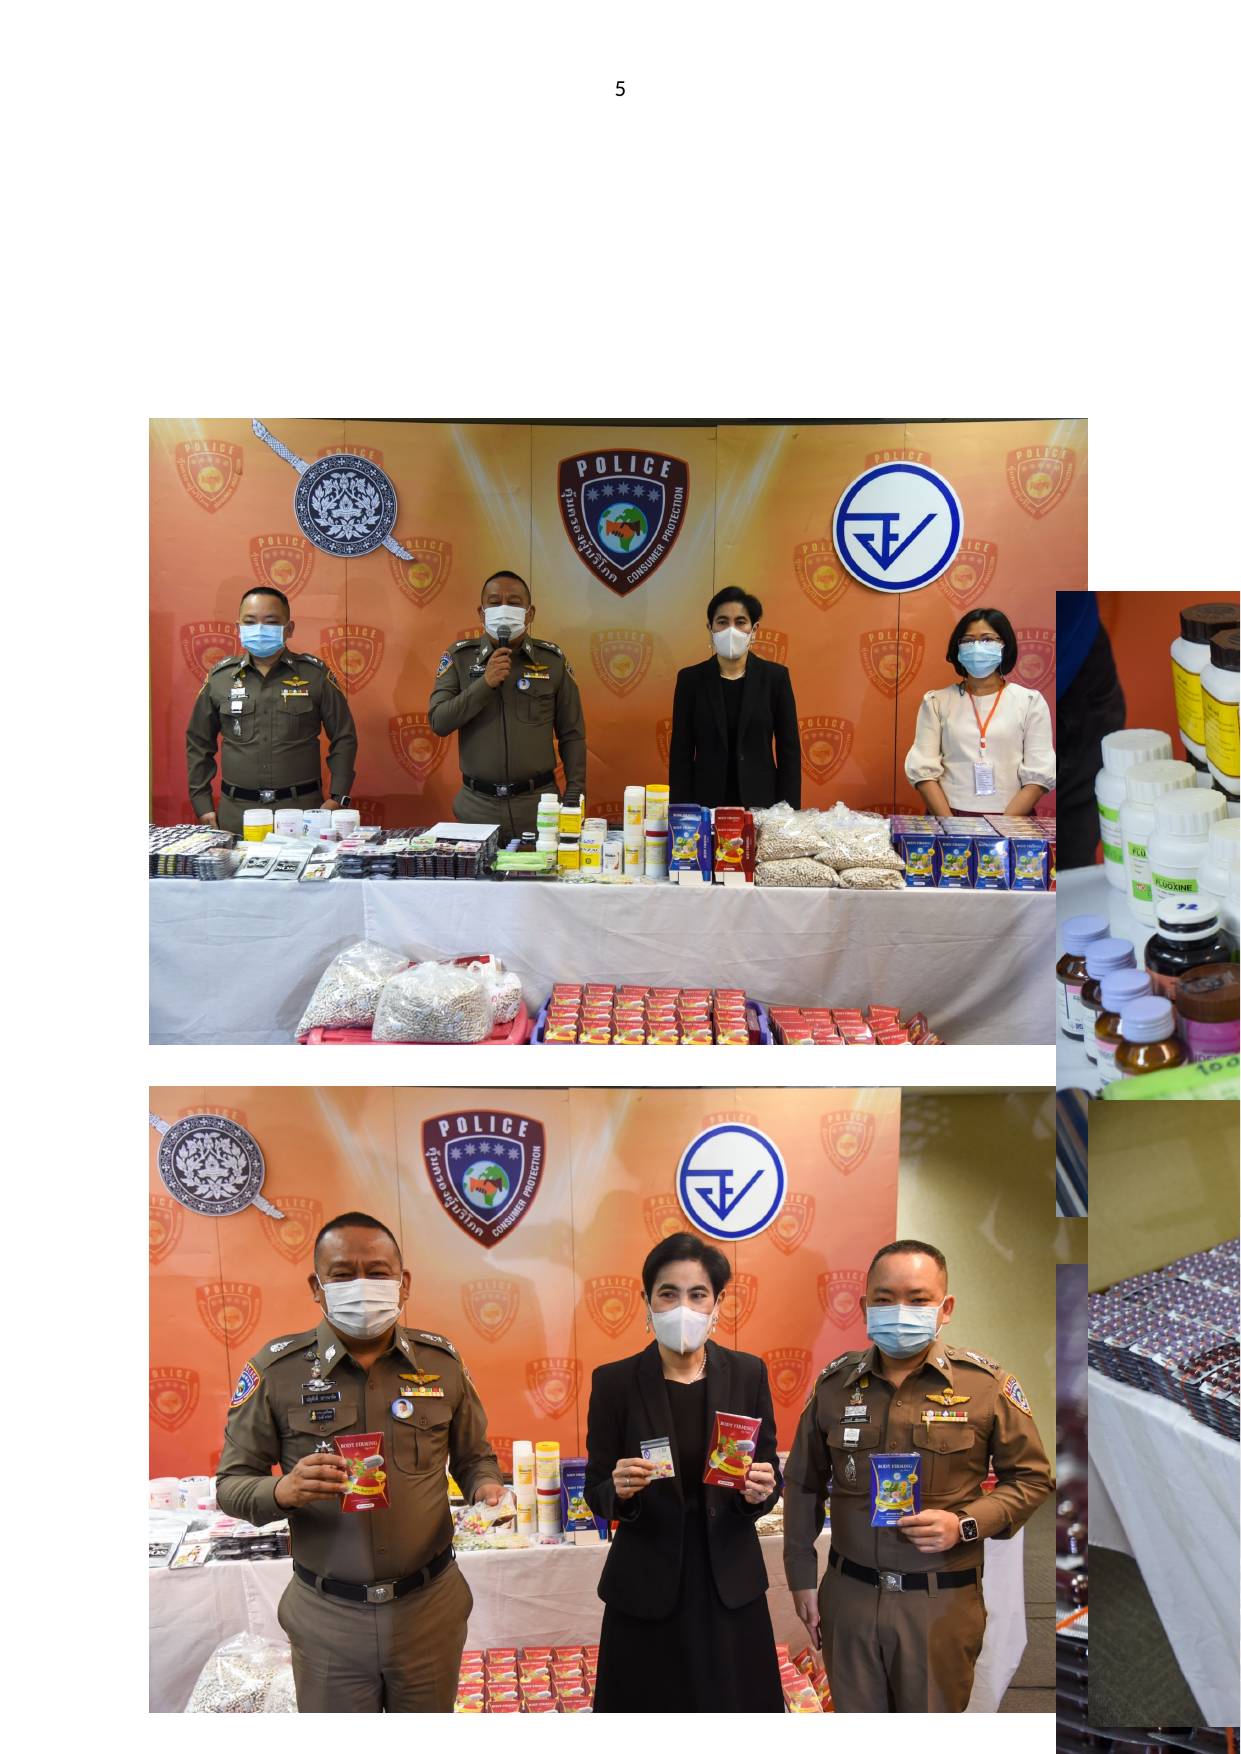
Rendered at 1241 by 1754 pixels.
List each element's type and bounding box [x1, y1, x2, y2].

picture [149, 418, 1241, 1754]
